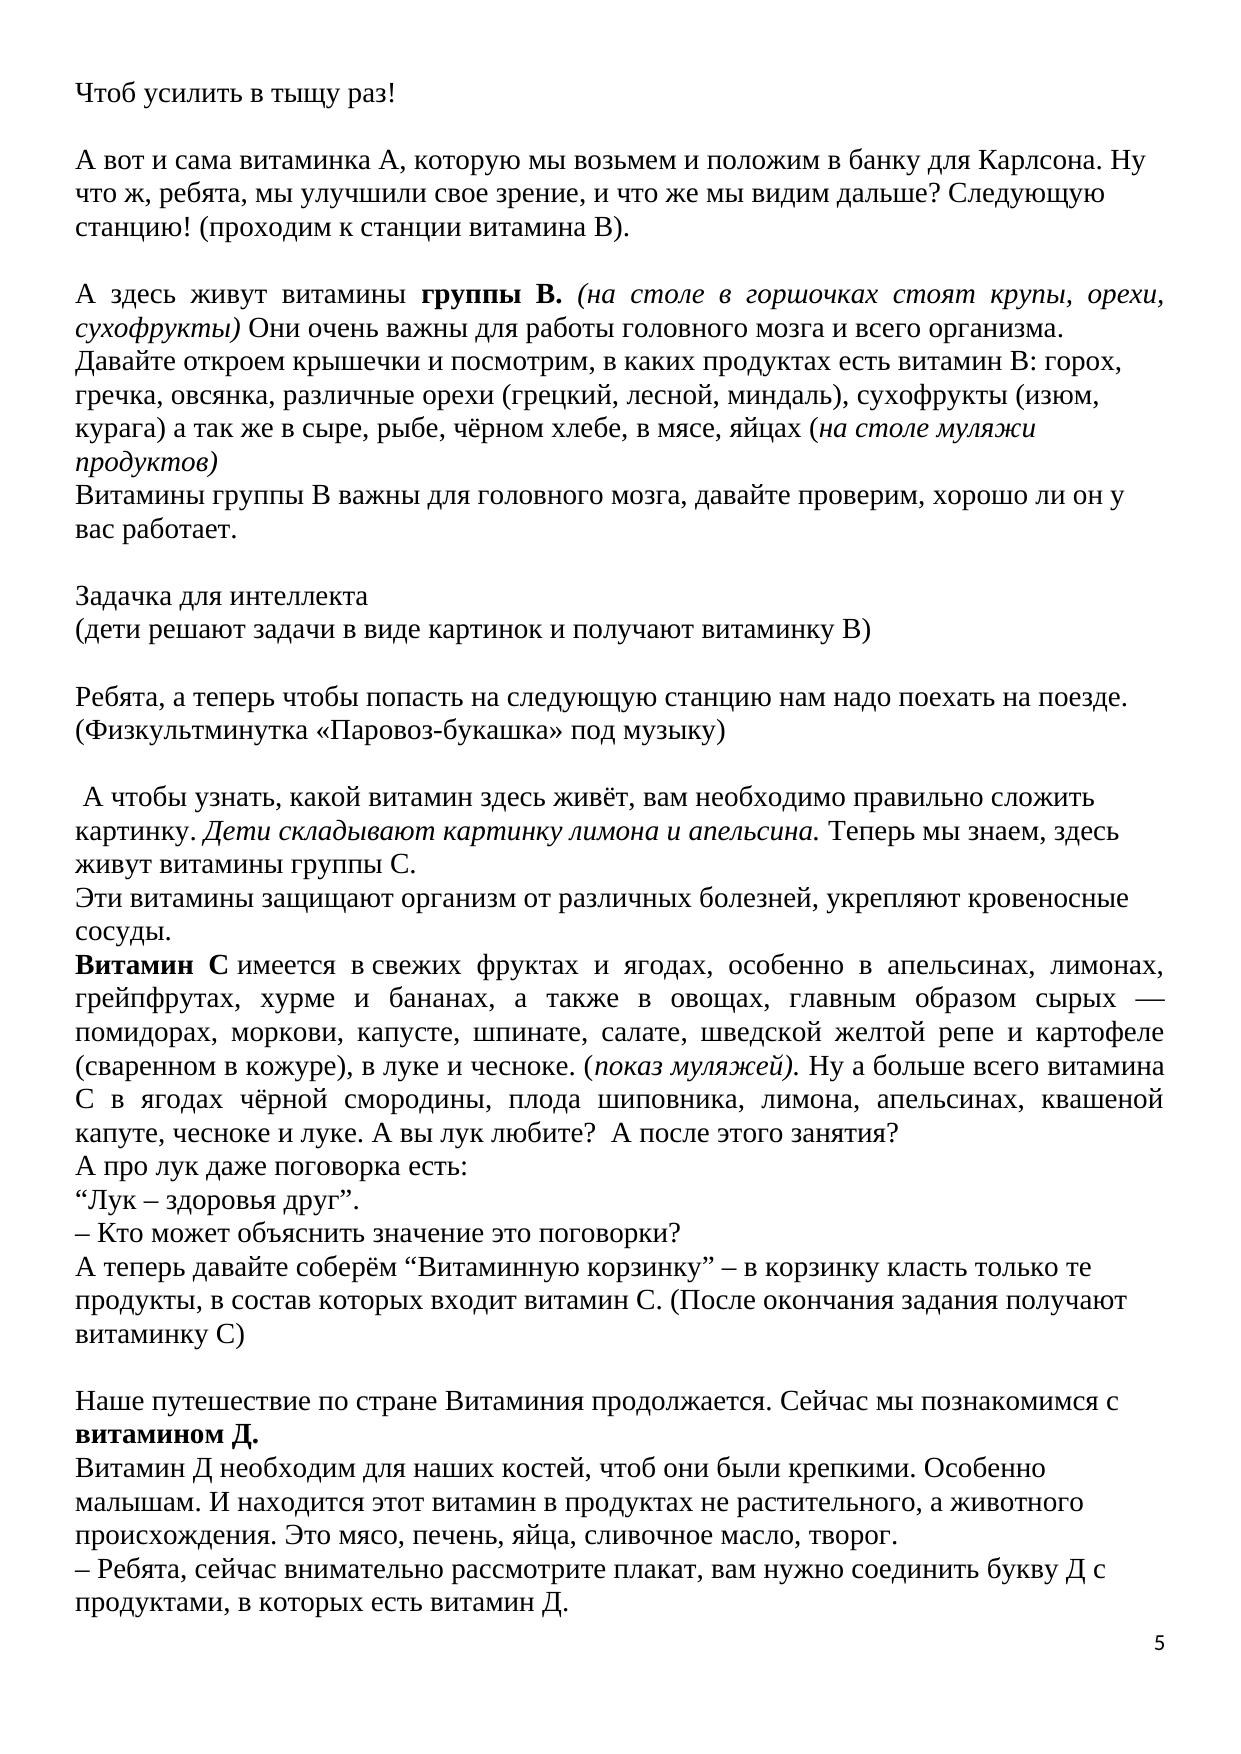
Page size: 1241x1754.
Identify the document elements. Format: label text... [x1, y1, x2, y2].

text – Ребята, сейчас внимательно рассмотрите плакат, вам нужно соединить букву Д с продуктами, в которых есть витамин Д. [75, 1551, 1165, 1618]
text А вот и сама витаминка А, которую мы возьмем и положим в банку для Карлсона. Ну что ж, ребята, мы улучшили свое зрение, и что же мы видим дальше? Следующую станцию! (проходим к станции витамина В). [75, 142, 1165, 243]
text А здесь живут витамины группы В. (на столе в горшочках стоят крупы, орехи, сухофрукты) Они очень важны для работы головного мозга и всего организма. [75, 276, 1165, 343]
text А про лук даже поговорка есть: [75, 1148, 1165, 1182]
text Чтоб усилить в тыщу раз! [75, 75, 1165, 108]
text (дети решают задачи в виде картинок и получают витаминку В) [75, 612, 1165, 645]
text Эти витамины защищают организм от различных болезней, укрепляют кровеносные сосуды. [75, 880, 1165, 947]
text – Кто может объяснить значение это поговорки? [75, 1215, 1165, 1249]
text Задачка для интеллекта [75, 578, 1165, 612]
text (Физкультминутка «Паровоз-букашка» под музыку) [75, 712, 1165, 746]
text А теперь давайте соберём “Витаминную корзинку” – в корзинку класть только те продукты, в состав которых входит витамин С. (После окончания задания получают витаминку С) [75, 1249, 1165, 1349]
text Ребята, а теперь чтобы попасть на следующую станцию нам надо поехать на поезде. [75, 679, 1165, 712]
text Давайте откроем крышечки и посмотрим, в каких продуктах есть витамин В: горох, гречка, овсянка, различные орехи (грецкий, лесной, миндаль), сухофрукты (изюм, курага) а так же в сыре, рыбе, чёрном хлебе, в мясе, яйцах (на столе муляжи продуктов) [75, 343, 1165, 477]
text А чтобы узнать, какой витамин здесь живёт, вам необходимо правильно сложить картинку. Дети складывают картинку лимона и апельсина. Теперь мы знаем, здесь живут витамины группы С. [75, 779, 1165, 880]
text Витамин С имеется в свежих фруктах и ягодах, особенно в апельсинах, лимонах, грейпфрутах, хурме и бананах, а также в овощах, главным образом сырых — помидорах, моркови, капусте, шпинате, салате, шведской желтой репе и картофеле (сваренном в кожуре), в луке и чесноке. (показ муляжей). Ну а больше всего витамина С в ягодах чёрной смородины, плода шиповника, лимона, апельсинах, квашеной капуте, чесноке и луке. А вы лук любите? А после этого занятия? [75, 947, 1165, 1148]
text “Лук – здоровья друг”. [75, 1182, 1165, 1215]
text Наше путешествие по стране Витаминия продолжается. Сейчас мы познакомимся с витамином Д. [75, 1383, 1165, 1450]
text Витамин Д необходим для наших костей, чтоб они были крепкими. Особенно малышам. И находится этот витамин в продуктах не растительного, а животного происхождения. Это мясо, печень, яйца, сливочное масло, творог. [75, 1450, 1165, 1551]
text Витамины группы В важны для головного мозга, давайте проверим, хорошо ли он у вас работает. [75, 477, 1165, 544]
